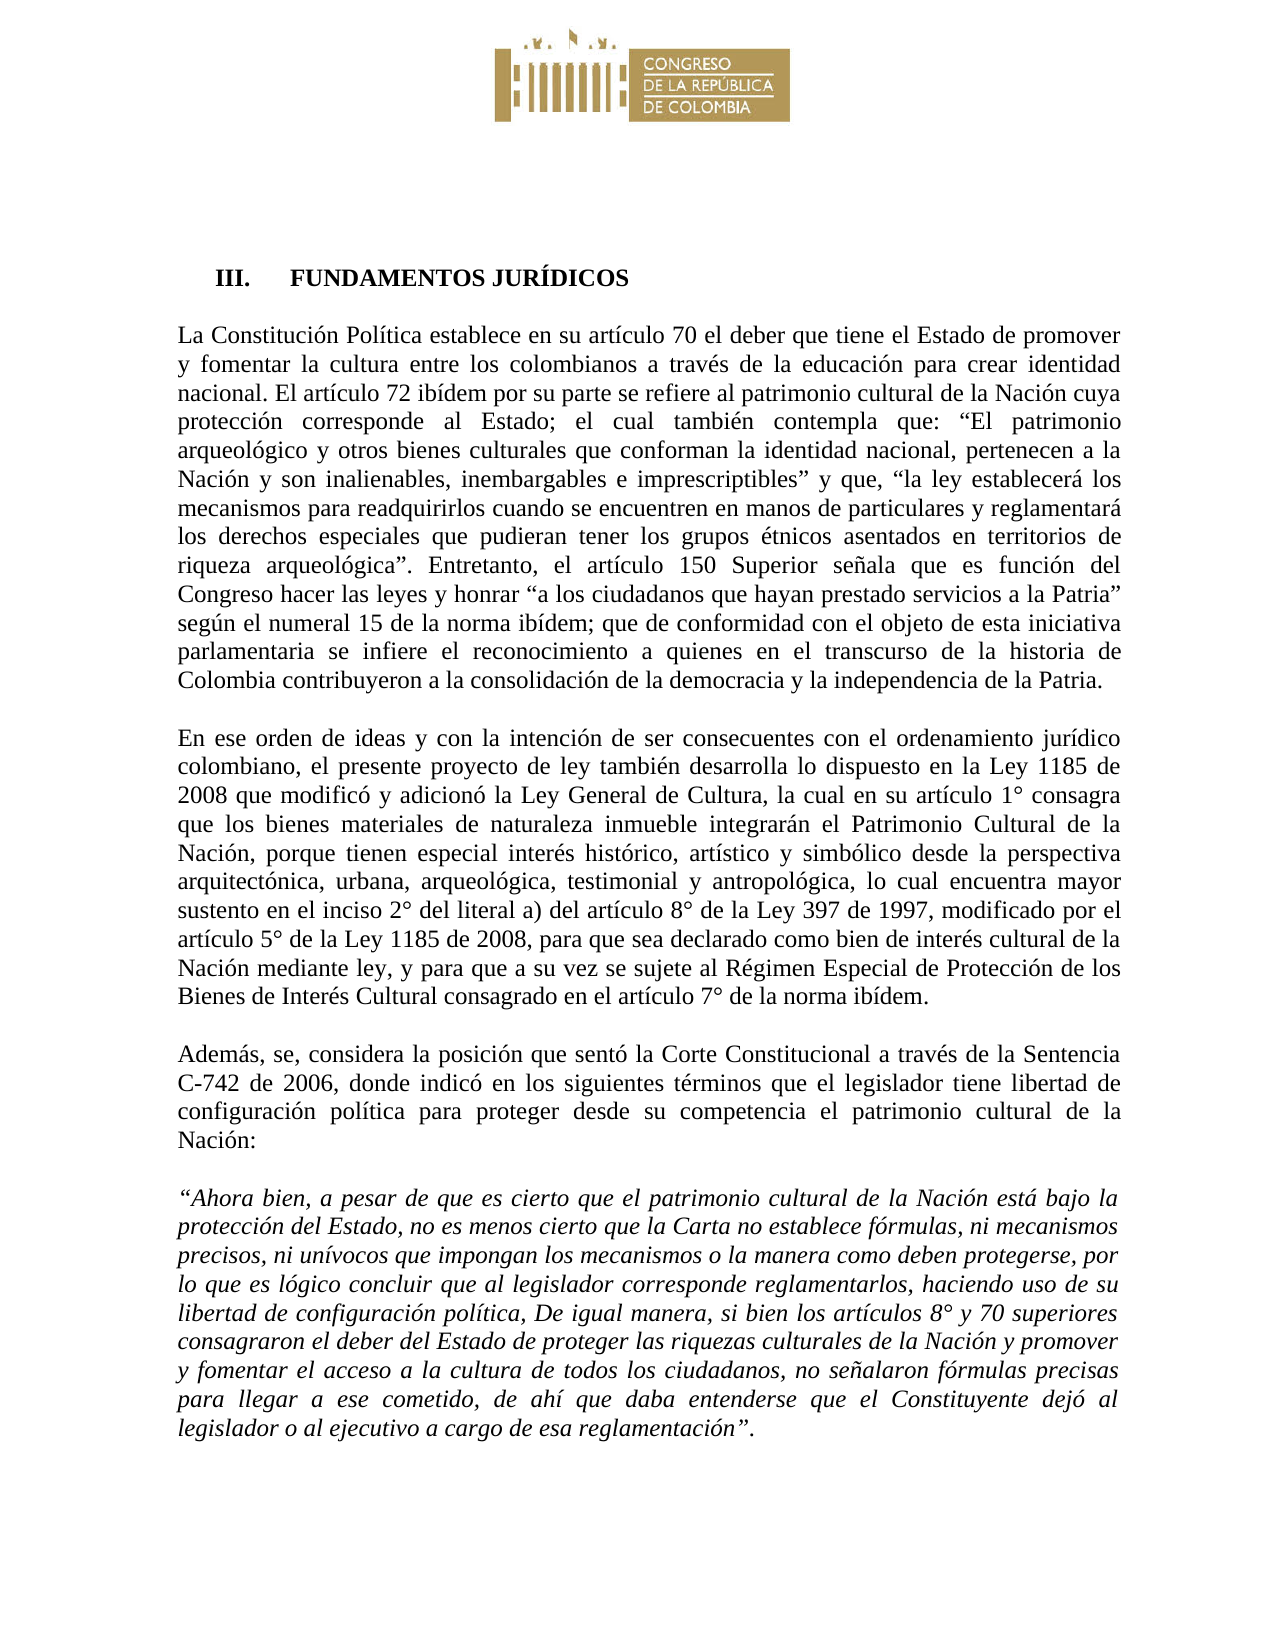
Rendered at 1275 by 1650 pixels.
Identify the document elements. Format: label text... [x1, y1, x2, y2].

picture [478, 26, 802, 137]
text Además, se, considera la posición que sentó la Corte Constitucional a través de la Sentencia C-742 de 2006, donde indicó en los siguientes términos que el legislador tiene libertad de configuración política para proteger desde su competencia el patrimonio cultural de la Nación: [177, 1039, 1122, 1154]
text En ese orden de ideas y con la intención de ser consecuentes con el ordenamiento jurídico colombiano, el presente proyecto de ley también desarrolla lo dispuesto en la Ley 1185 de 2008 que modificó y adicionó la Ley General de Cultura, la cual en su artículo 1° consagra que los bienes materiales de naturaleza inmueble integrarán el Patrimonio Cultural de la Nación, porque tienen especial interés histórico, artístico y simbólico desde la perspectiva arquitectónica, urbana, arqueológica, testimonial y antropológica, lo cual encuentra mayor sustento en el inciso 2° del literal a) del artículo 8° de la Ley 397 de 1997, modificado por el artículo 5° de la Ley 1185 de 2008, para que sea declarado como bien de interés cultural de la Nación mediante ley, y para que a su vez se sujete al Régimen Especial de Protección de los Bienes de Interés Cultural consagrado en el artículo 7° de la norma ibídem. [177, 723, 1122, 1010]
text La Constitución Política establece en su artículo 70 el deber que tiene el Estado de promover y fomentar la cultura entre los colombianos a través de la educación para crear identidad nacional. El artículo 72 ibídem por su parte se refiere al patrimonio cultural de la Nación cuya protección corresponde al Estado; el cual también contempla que: “El patrimonio arqueológico y otros bienes culturales que conforman la identidad nacional, pertenecen a la Nación y son inalienables, inembargables e imprescriptibles” y que, “la ley establecerá los mecanismos para readquirirlos cuando se encuentren en manos de particulares y reglamentará los derechos especiales que pudieran tener los grupos étnicos asentados en territorios de riqueza arqueológica”. Entretanto, el artículo 150 Superior señala que es función del Congreso hacer las leyes y honrar “a los ciudadanos que hayan prestado servicios a la Patria” según el numeral 15 de la norma ibídem; que de conformidad con el objeto de esta iniciativa parlamentaria se infiere el reconocimiento a quienes en el transcurso de la historia de Colombia contribuyeron a la consolidación de la democracia y la independencia de la Patria. [177, 320, 1122, 694]
text “Ahora bien, a pesar de que es cierto que el patrimonio cultural de la Nación está bajo la protección del Estado, no es menos cierto que la Carta no establece fórmulas, ni mecanismos precisos, ni unívocos que impongan los mecanismos o la manera como deben protegerse, por lo que es lógico concluir que al legislador corresponde reglamentarlos, haciendo uso de su libertad de configuración política, De igual manera, si bien los artículos 8° y 70 superiores consagraron el deber del Estado de proteger las riquezas culturales de la Nación y promover y fomentar el acceso a la cultura de todos los ciudadanos, no señalaron fórmulas precisas para llegar a ese cometido, de ahí que daba entenderse que el Constituyente dejó al legislador o al ejecutivo a cargo de esa reglamentación”. [177, 1183, 1122, 1441]
list FUNDAMENTOS JURÍDICOS [215, 263, 1122, 291]
